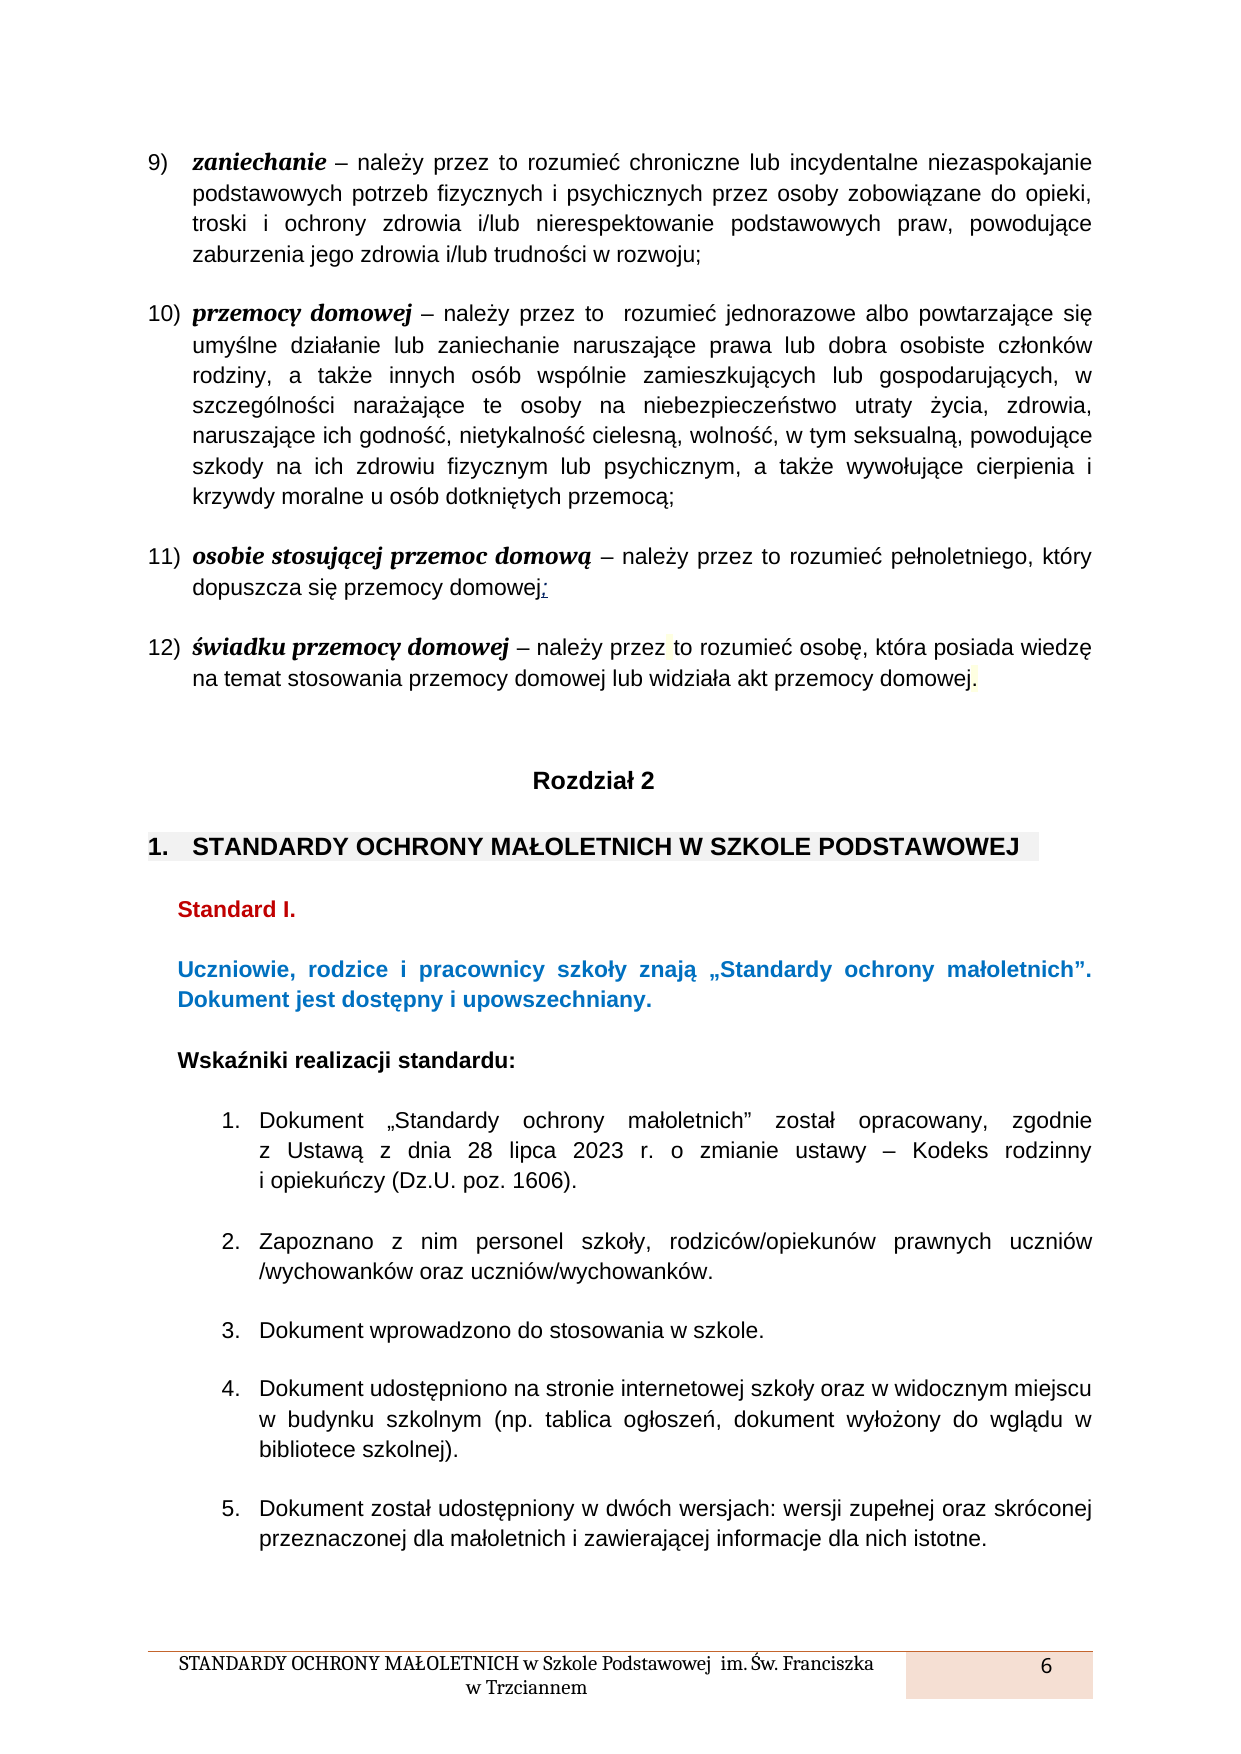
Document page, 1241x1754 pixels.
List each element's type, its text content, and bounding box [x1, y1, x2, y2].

list Dokument wprowadzono do stosowania w szkole. [221, 1317, 1093, 1343]
list przemocy domowej – należy przez to rozumieć jednorazowe albo powtarzające się umyślne działanie lub zaniechanie naruszające prawa lub dobra osobiste członków rodziny, a także innych osób wspólnie zamieszkujących lub gospodarujących, w szczególności narażające te osoby na niebezpieczeństwo utraty życia, zdrowia, naruszające ich godność, nietykalność cielesną, wolność, w tym seksualną, powodujące szkody na ich zdrowiu fizycznym lub psychicznym, a także wywołujące cierpienia i krzywdy moralne u osób dotkniętych przemocą; [148, 299, 1093, 509]
list Rozdział 2 [148, 766, 1039, 795]
list świadku przemocy domowej – należy przez to rozumieć osobę, która posiada wiedzę na temat stosowania przemocy domowej lub widziała akt przemocy domowej. [148, 633, 1093, 692]
list Dokument „Standardy ochrony małoletnich” został opracowany, zgodnie z Ustawą z dnia 28 lipca 2023 r. o zmianie ustawy – Kodeks rodzinny i opiekuńczy (Dz.U. poz. 1606). [221, 1107, 1093, 1194]
list Dokument udostępniono na stronie internetowej szkoły oraz w widocznym miejscu w budynku szkolnym (np. tablica ogłoszeń, dokument wyłożony do wglądu w bibliotece szkolnej). [221, 1375, 1093, 1462]
list STANDARDY OCHRONY MAŁOLETNICH W SZKOLE PODSTAWOWEJ [148, 832, 1039, 861]
list Zapoznano z nim personel szkoły, rodziców/opiekunów prawnych uczniów /wychowanków oraz uczniów/wychowanków. [221, 1228, 1093, 1284]
list zaniechanie – należy przez to rozumieć chroniczne lub incydentalne niezaspokajanie podstawowych potrzeb fizycznych i psychicznych przez osoby zobowiązane do opieki, troski i ochrony zdrowia i/lub nierespektowanie podstawowych praw, powodujące zaburzenia jego zdrowia i/lub trudności w rozwoju; [148, 148, 1093, 267]
list Wskaźniki realizacji standardu: [177, 1047, 1093, 1073]
list Dokument został udostępniony w dwóch wersjach: wersji zupełnej oraz skróconej przeznaczonej dla małoletnich i zawierającej informacje dla nich istotne. [221, 1494, 1093, 1551]
list Standard I. [148, 896, 1093, 922]
list Uczniowie, rodzice i pracownicy szkoły znają „Standardy ochrony małoletnich”. Dokument jest dostępny i upowszechniany. [177, 956, 1093, 1013]
list osobie stosującej przemoc domową – należy przez to rozumieć pełnoletniego, który dopuszcza się przemocy domowej; [148, 542, 1093, 601]
